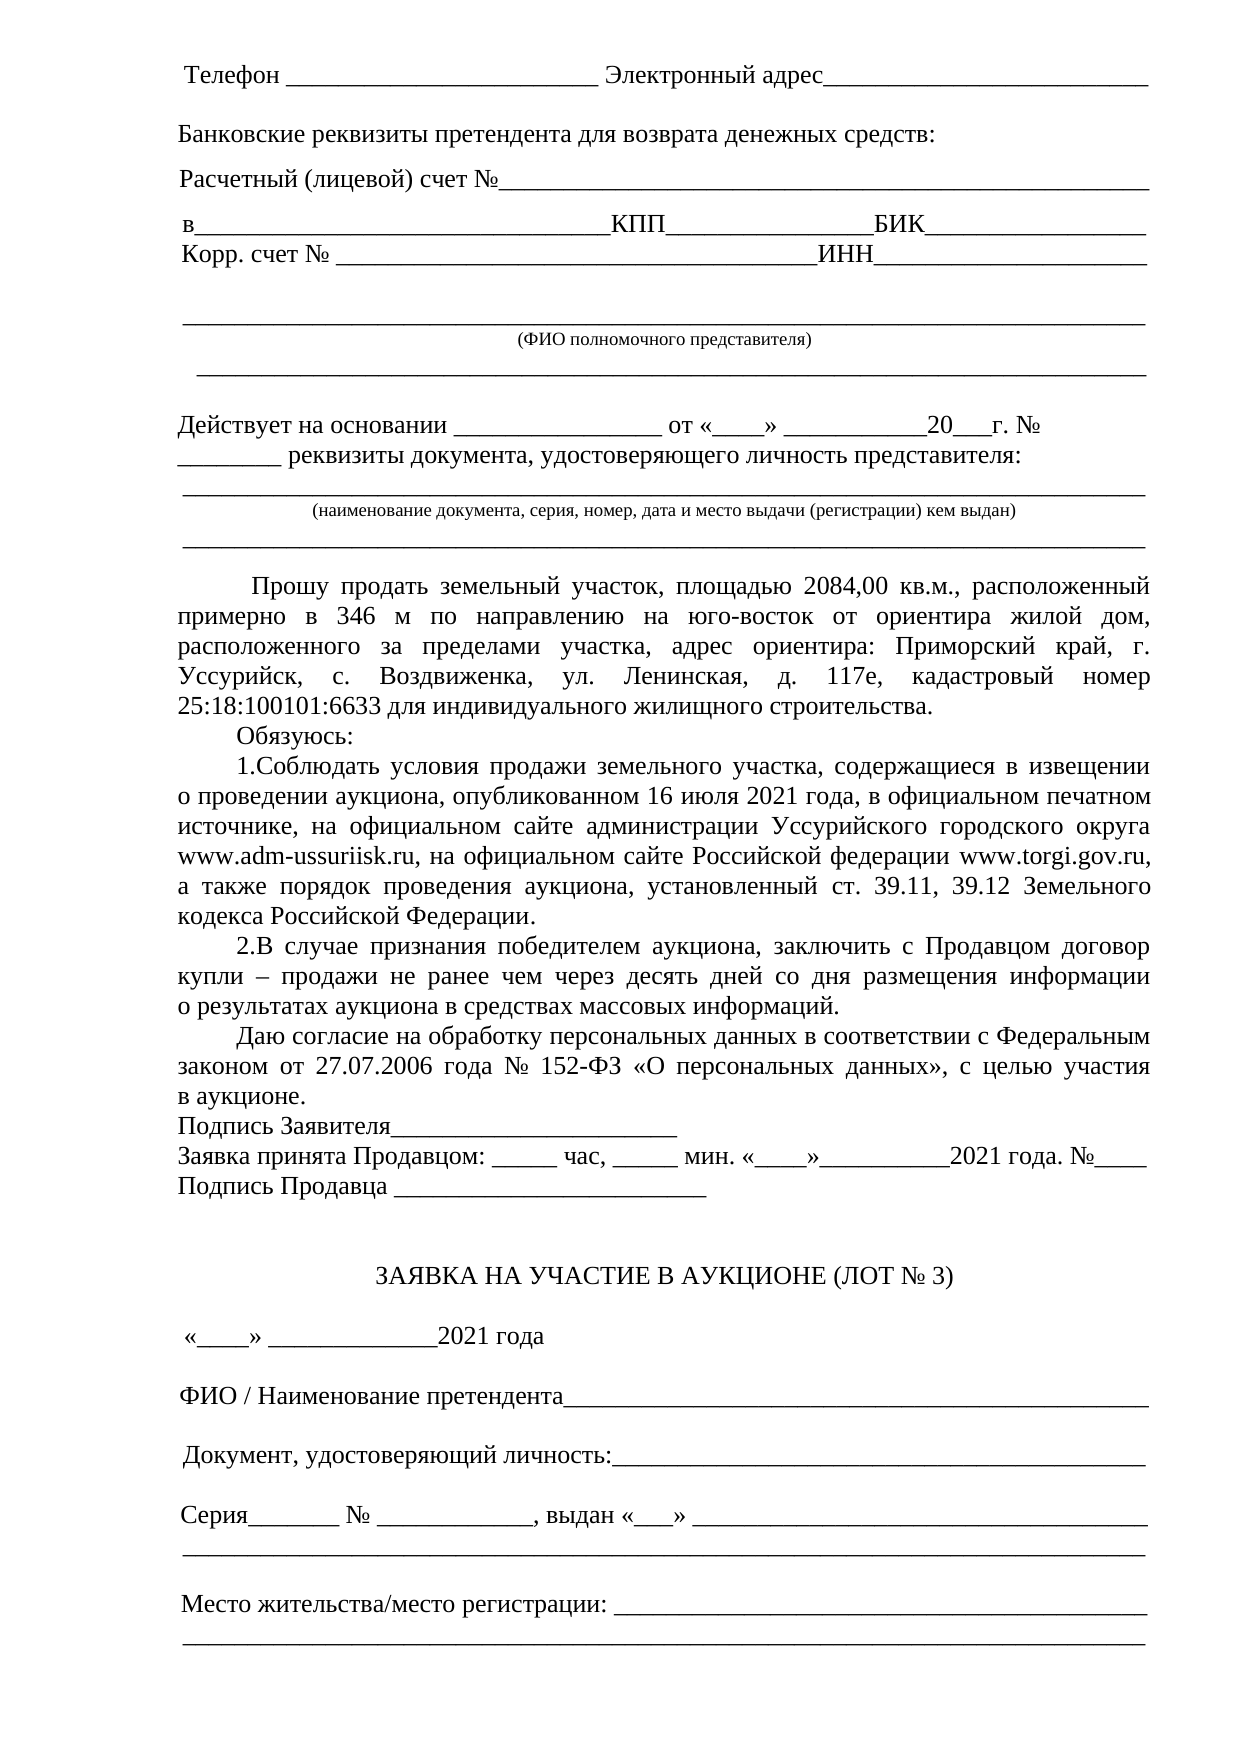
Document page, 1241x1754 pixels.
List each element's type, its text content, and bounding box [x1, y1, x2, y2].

text Прошу продать земельный участок, площадью 2084,00 кв.м., расположенный примерно в 346 м по направлению на юго-восток от ориентира жилой дом, расположенного за пределами участка, адрес ориентира: Приморский край, г. Уссурийск, с. Воздвиженка, ул. Ленинская, д. 117е, кадастровый номер 25:18:100101:6633 для индивидуального жилищного строительства. [177, 570, 1152, 720]
text 2.В случае признания победителем аукциона, заключить с Продавцом договор купли – продажи не ранее чем через десять дней со дня размещения информации о результатах аукциона в средствах массовых информаций. [177, 930, 1152, 1020]
text _________________________________________________________________________ [177, 349, 1167, 379]
text Действует на основании ________________ от «____» ___________20___г. № ________ реквизиты документа, удостоверяющего личность представителя: [177, 409, 1152, 469]
text Расчетный (лицевой) счет №__________________________________________________ [177, 163, 1152, 193]
text Подпись Продавца ________________________ [177, 1170, 1152, 1200]
text Место жительства/место регистрации: _________________________________________ [177, 1588, 1152, 1618]
text в________________________________КПП________________БИК_________________ [177, 208, 1152, 238]
text __________________________________________________________________________ [177, 298, 1152, 328]
text Заявка принята Продавцом: _____ час, _____ мин. «____»__________2021 года. №____ [177, 1140, 1152, 1170]
text Даю согласие на обработку персональных данных в соответствии с Федеральным законом от 27.07.2006 года № 152-ФЗ «О персональных данных», с целью участия в аукционе. [177, 1020, 1152, 1110]
text 1.Соблюдать условия продажи земельного участка, содержащиеся в извещении о проведении аукциона, опубликованном 16 июля 2021 года, в официальном печатном источнике, на официальном сайте администрации Уссурийского городского округа www.adm-ussuriisk.ru, на официальном сайте Российской федерации www.torgi.gov.ru, а также порядок проведения аукциона, установленный ст. 39.11, 39.12 Земельного кодекса Российской Федерации. [177, 750, 1152, 930]
text Документ, удостоверяющий личность:_________________________________________ [177, 1439, 1152, 1469]
text __________________________________________________________________________ [177, 469, 1152, 499]
text (ФИО полномочного представителя) [177, 328, 1152, 349]
text __________________________________________________________________________ [177, 521, 1152, 551]
text Обязуюсь: [177, 720, 1152, 750]
text ЗАЯВКА НА УЧАСТИЕ В АУКЦИОНЕ (ЛОТ № 3) [177, 1260, 1152, 1290]
text Корр. счет № _____________________________________ИНН_____________________ [177, 238, 1152, 268]
text Подпись Заявителя______________________ [177, 1110, 1152, 1140]
text Банковские реквизиты претендента для возврата денежных средств: [177, 118, 1152, 148]
text Серия_______ № ____________, выдан «___» ___________________________________ [177, 1499, 1152, 1529]
text __________________________________________________________________________ [177, 1618, 1152, 1648]
text (наименование документа, серия, номер, дата и место выдачи (регистрации) кем выдан) [177, 499, 1152, 521]
text «____» _____________2021 года [177, 1320, 1152, 1350]
text __________________________________________________________________________ [177, 1529, 1152, 1559]
text ФИО / Наименование претендента_____________________________________________ [177, 1380, 1152, 1410]
text Телефон ________________________ Электронный адрес_________________________ [177, 59, 1152, 89]
